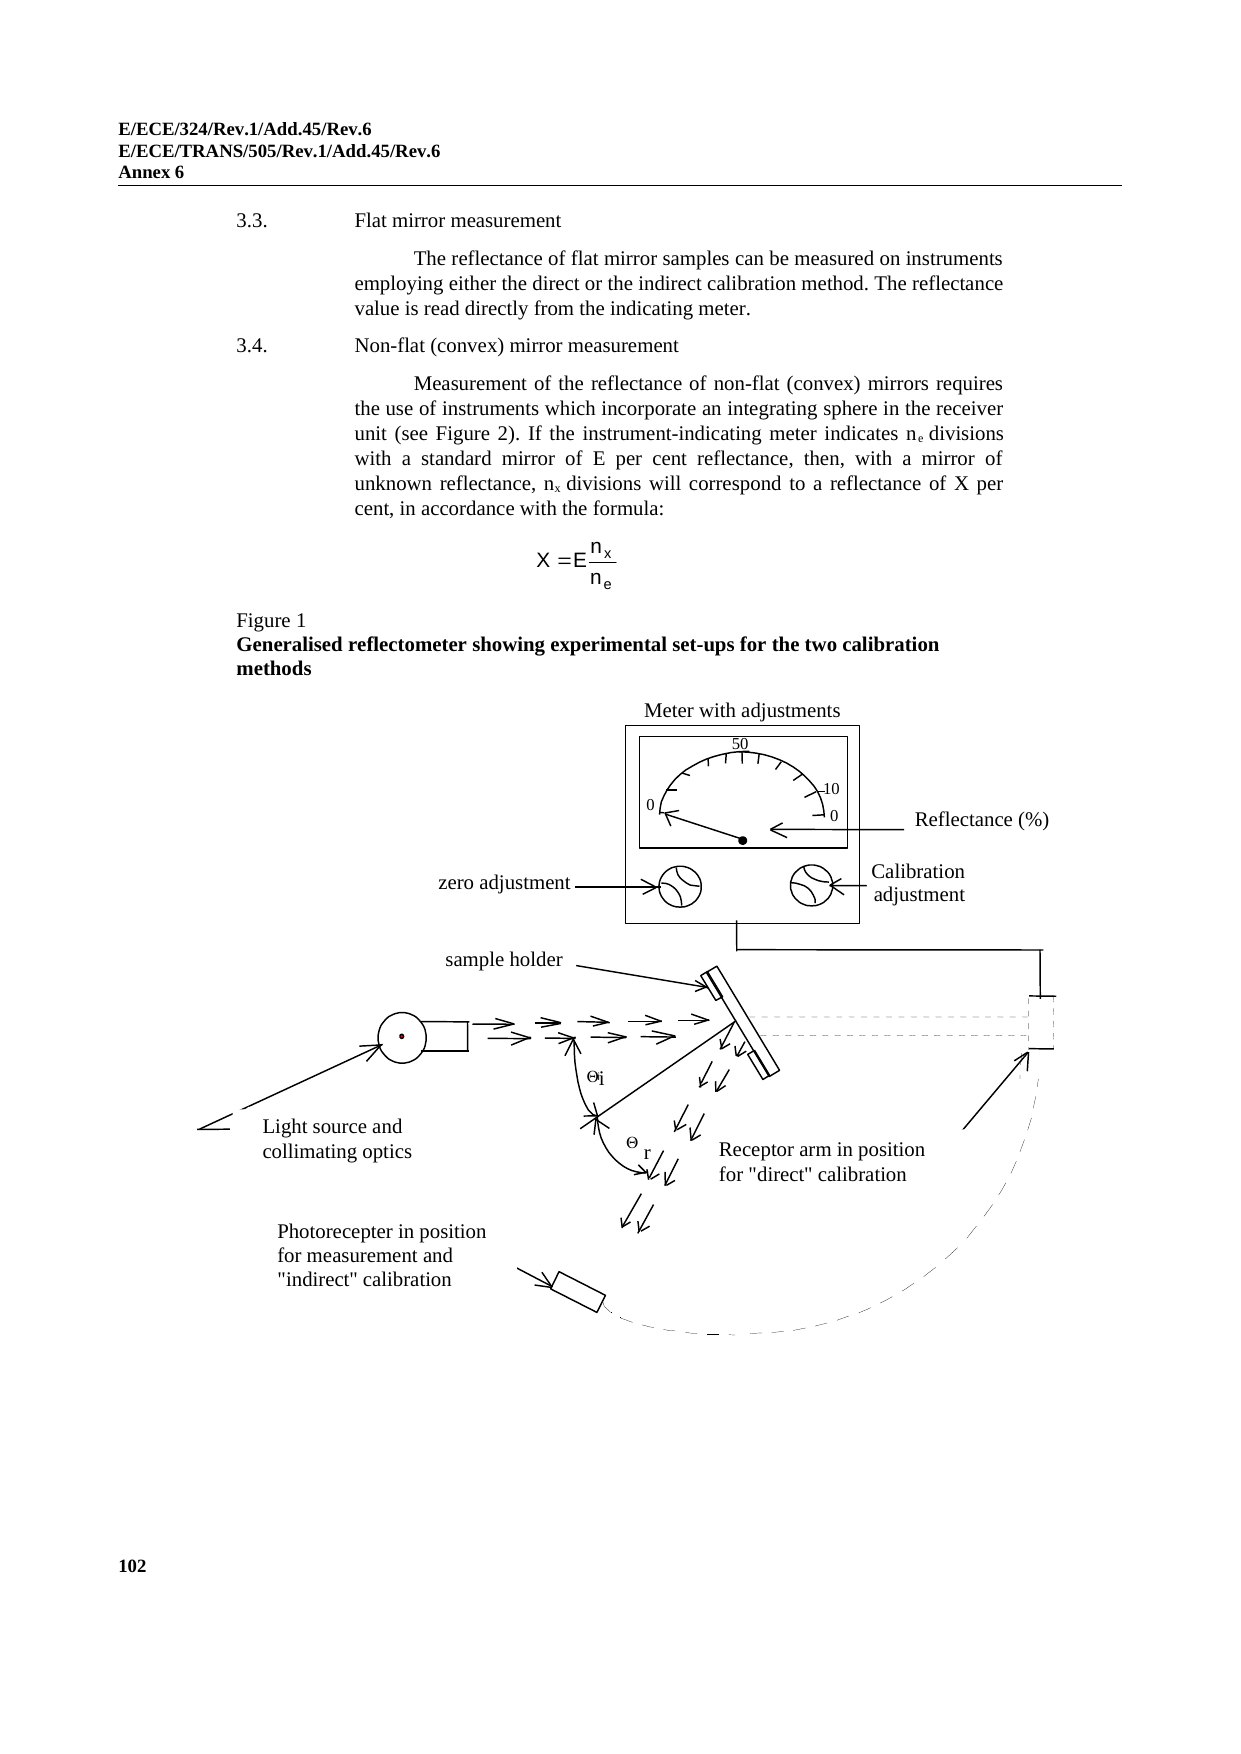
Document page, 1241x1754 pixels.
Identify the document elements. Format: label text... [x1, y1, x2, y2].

text Measurement of the reflectance of non-flat (convex) mirrors requires the use of instruments which incorporate an integrating sphere in the receiver unit (see Figure 2). If the instrument-indicating meter indicates ne divisions with a standard mirror of E per cent reflectance, then, with a mirror of unknown reflectance, nx divisions will correspond to a reflectance of X per cent, in accordance with the formula: [354, 370, 1004, 520]
text The reflectance of flat mirror samples can be measured on instruments employing either the direct or the indirect calibration method. The reflectance value is read directly from the indicating meter. [354, 245, 1004, 320]
text 3.4. Non-flat (convex) mirror measurement [236, 332, 1004, 357]
text Figure 1 Generalised reflectometer showing experimental set-ups for the two calibration methods [236, 607, 1004, 680]
text 3.3. Flat mirror measurement [236, 207, 1004, 232]
